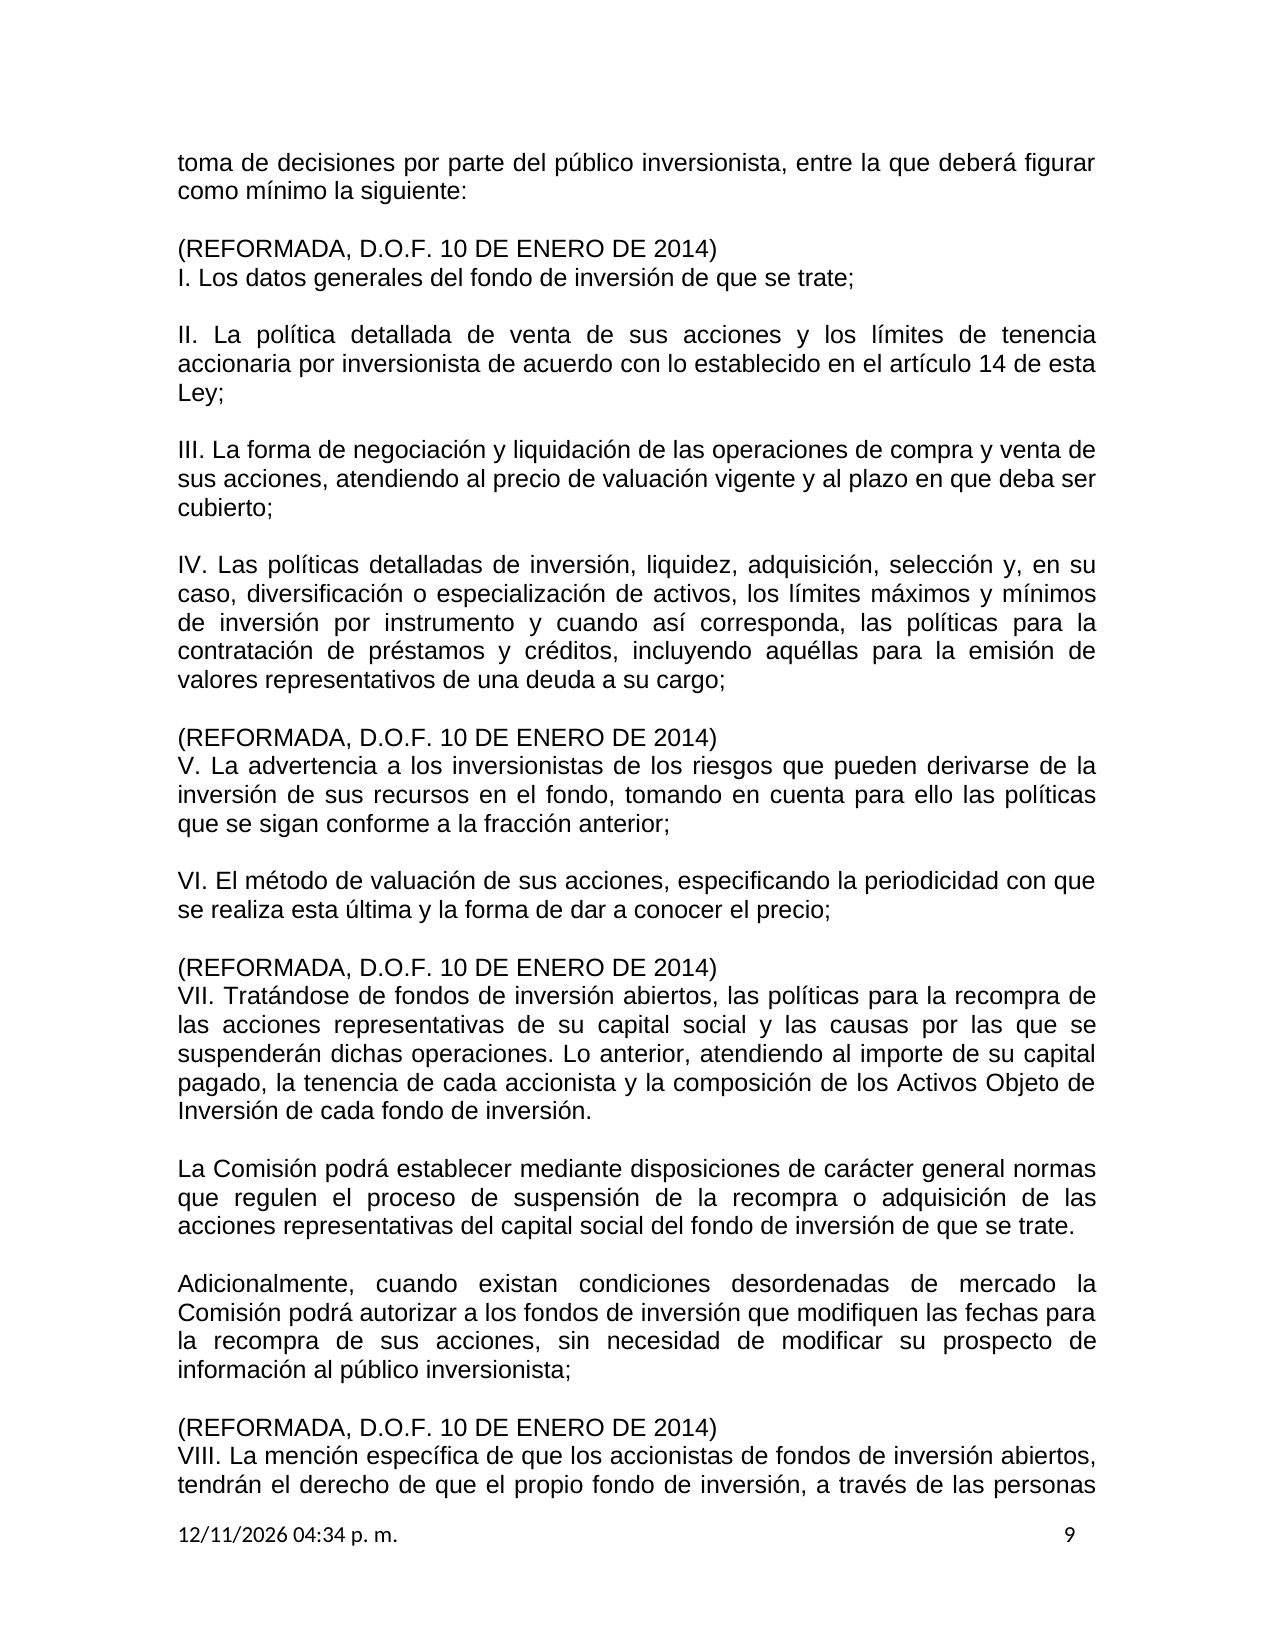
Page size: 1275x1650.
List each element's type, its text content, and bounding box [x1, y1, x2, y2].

text (REFORMADA, D.O.F. 10 DE ENERO DE 2014) [177, 234, 1098, 263]
text (REFORMADA, D.O.F. 10 DE ENERO DE 2014) [177, 723, 1098, 751]
text IV. Las políticas detalladas de inversión, liquidez, adquisición, selección y, en su caso, diversificación o especialización de activos, los límites máximos y mínimos de inversión por instrumento y cuando así corresponda, las políticas para la contratación de préstamos y créditos, incluyendo aquéllas para la emisión de valores representativos de una deuda a su cargo; [177, 550, 1098, 694]
text Adicionalmente, cuando existan condiciones desordenadas de mercado la Comisión podrá autorizar a los fondos de inversión que modifiquen las fechas para la recompra de sus acciones, sin necesidad de modificar su prospecto de información al público inversionista; [177, 1269, 1098, 1384]
text VI. El método de valuación de sus acciones, especificando la periodicidad con que se realiza esta última y la forma de dar a conocer el precio; [177, 866, 1098, 924]
text VII. Tratándose de fondos de inversión abiertos, las políticas para la recompra de las acciones representativas de su capital social y las causas por las que se suspenderán dichas operaciones. Lo anterior, atendiendo al importe de su capital pagado, la tenencia de cada accionista y la composición de los Activos Objeto de Inversión de cada fondo de inversión. [177, 981, 1098, 1125]
text (REFORMADA, D.O.F. 10 DE ENERO DE 2014) [177, 953, 1098, 981]
text I. Los datos generales del fondo de inversión de que se trate; [177, 263, 1098, 291]
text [177, 1441, 1098, 1499]
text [177, 148, 1098, 205]
text V. La advertencia a los inversionistas de los riesgos que pueden derivarse de la inversión de sus recursos en el fondo, tomando en cuenta para ello las políticas que se sigan conforme a la fracción anterior; [177, 751, 1098, 838]
text La Comisión podrá establecer mediante disposiciones de carácter general normas que regulen el proceso de suspensión de la recompra o adquisición de las acciones representativas del capital social del fondo de inversión de que se trate. [177, 1154, 1098, 1240]
text III. La forma de negociación y liquidación de las operaciones de compra y venta de sus acciones, atendiendo al precio de valuación vigente y al plazo en que deba ser cubierto; [177, 435, 1098, 521]
text (REFORMADA, D.O.F. 10 DE ENERO DE 2014) [177, 1413, 1098, 1441]
text II. La política detallada de venta de sus acciones y los límites de tenencia accionaria por inversionista de acuerdo con lo establecido en el artículo 14 de esta Ley; [177, 320, 1098, 406]
